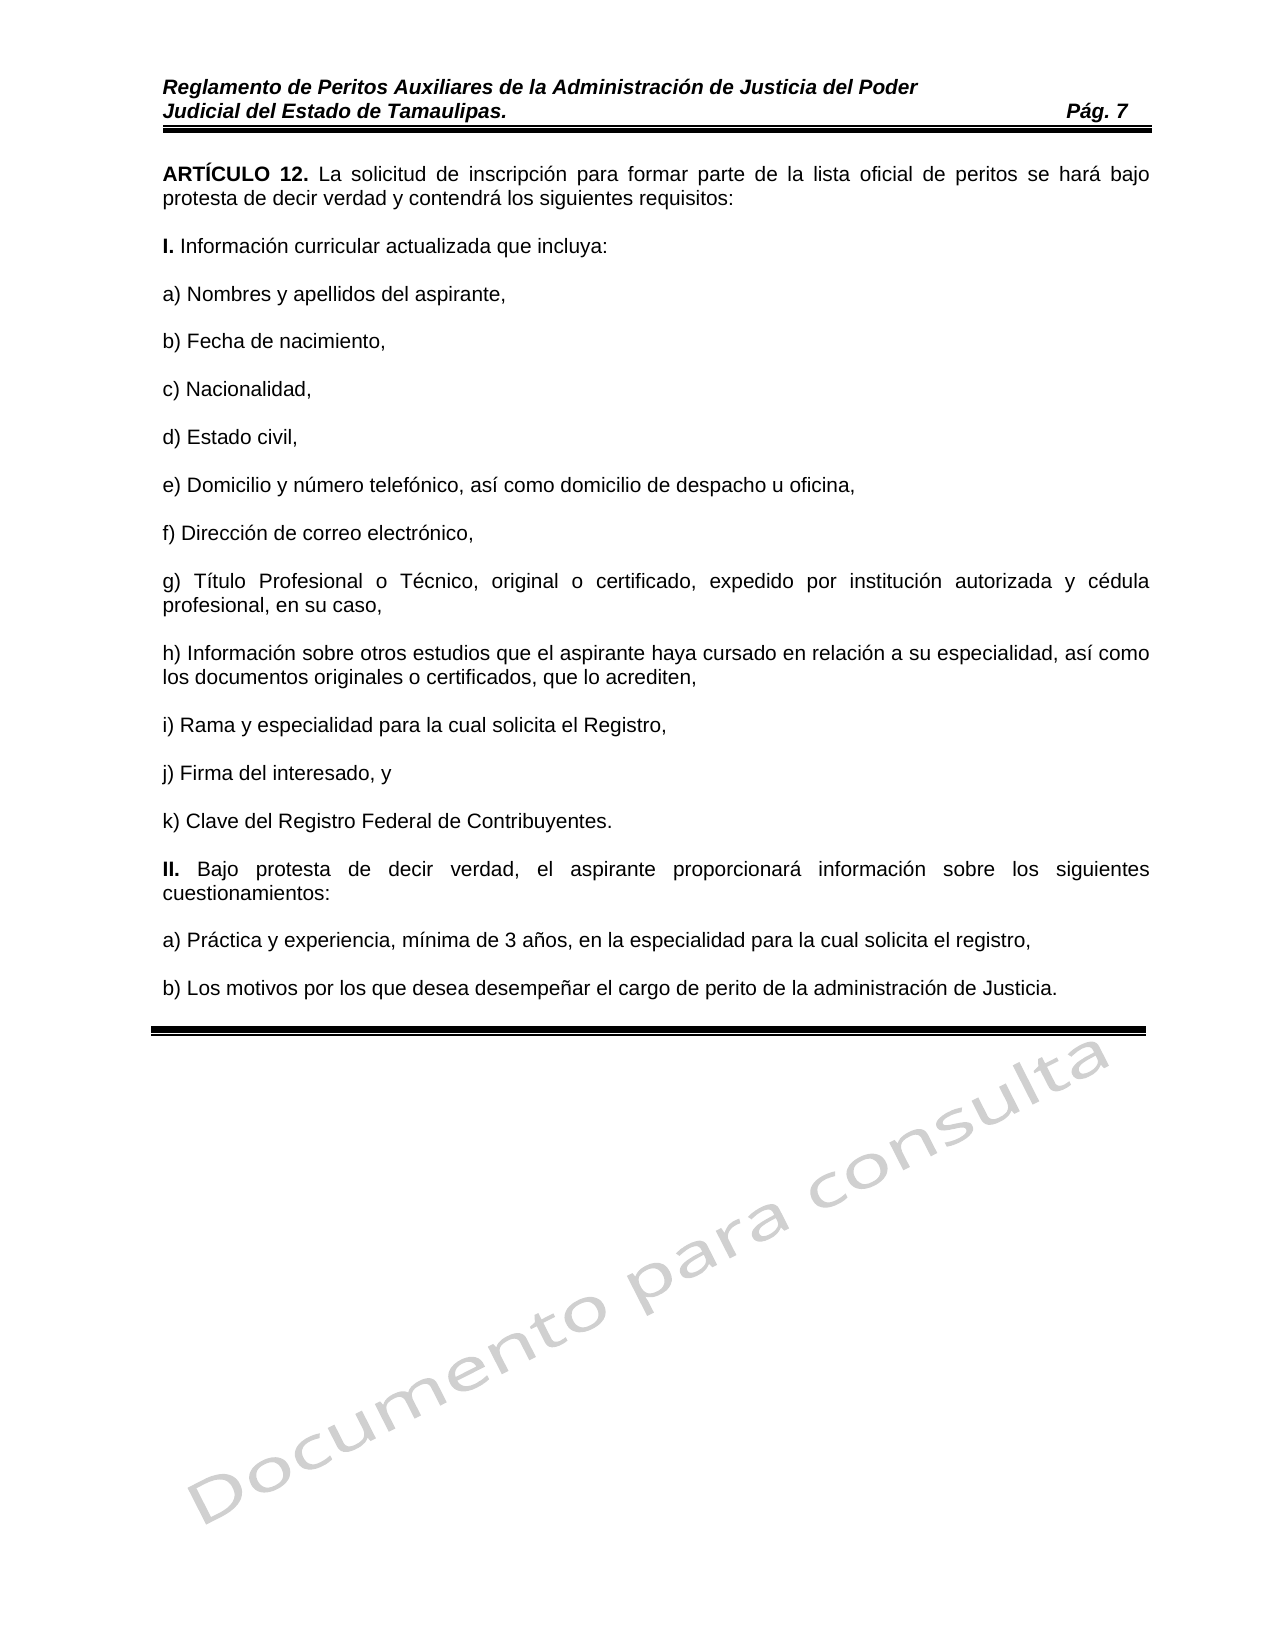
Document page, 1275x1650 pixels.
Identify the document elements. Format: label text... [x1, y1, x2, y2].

text b) Los motivos por los que desea desempeñar el cargo de perito de la administración de Justicia. [162, 976, 1152, 1000]
text a) Práctica y experiencia, mínima de 3 años, en la especialidad para la cual solicita el registro, [162, 928, 1152, 952]
text e) Domicilio y número telefónico, así como domicilio de despacho u oficina, [162, 473, 1152, 497]
text f) Dirección de correo electrónico, [162, 521, 1152, 545]
text c) Nacionalidad, [162, 377, 1152, 401]
text a) Nombres y apellidos del aspirante, [162, 281, 1152, 305]
text k) Clave del Registro Federal de Contribuyentes. [162, 808, 1152, 832]
text b) Fecha de nacimiento, [162, 329, 1152, 353]
text i) Rama y especialidad para la cual solicita el Registro, [162, 713, 1152, 737]
text d) Estado civil, [162, 425, 1152, 449]
text I. Información curricular actualizada que incluya: [162, 233, 1152, 257]
text j) Firma del interesado, y [162, 761, 1152, 784]
text ARTÍCULO 12. La solicitud de inscripción para formar parte de la lista oficial de peritos se hará bajo protesta de decir verdad y contendrá los siguientes requisitos: [162, 162, 1152, 209]
text h) Información sobre otros estudios que el aspirante haya cursado en relación a su especialidad, así como los documentos originales o certificados, que lo acrediten, [162, 641, 1152, 689]
text II. Bajo protesta de decir verdad, el aspirante proporcionará información sobre los siguientes cuestionamientos: [162, 856, 1152, 904]
text g) Título Profesional o Técnico, original o certificado, expedido por institución autorizada y cédula profesional, en su caso, [162, 569, 1152, 617]
